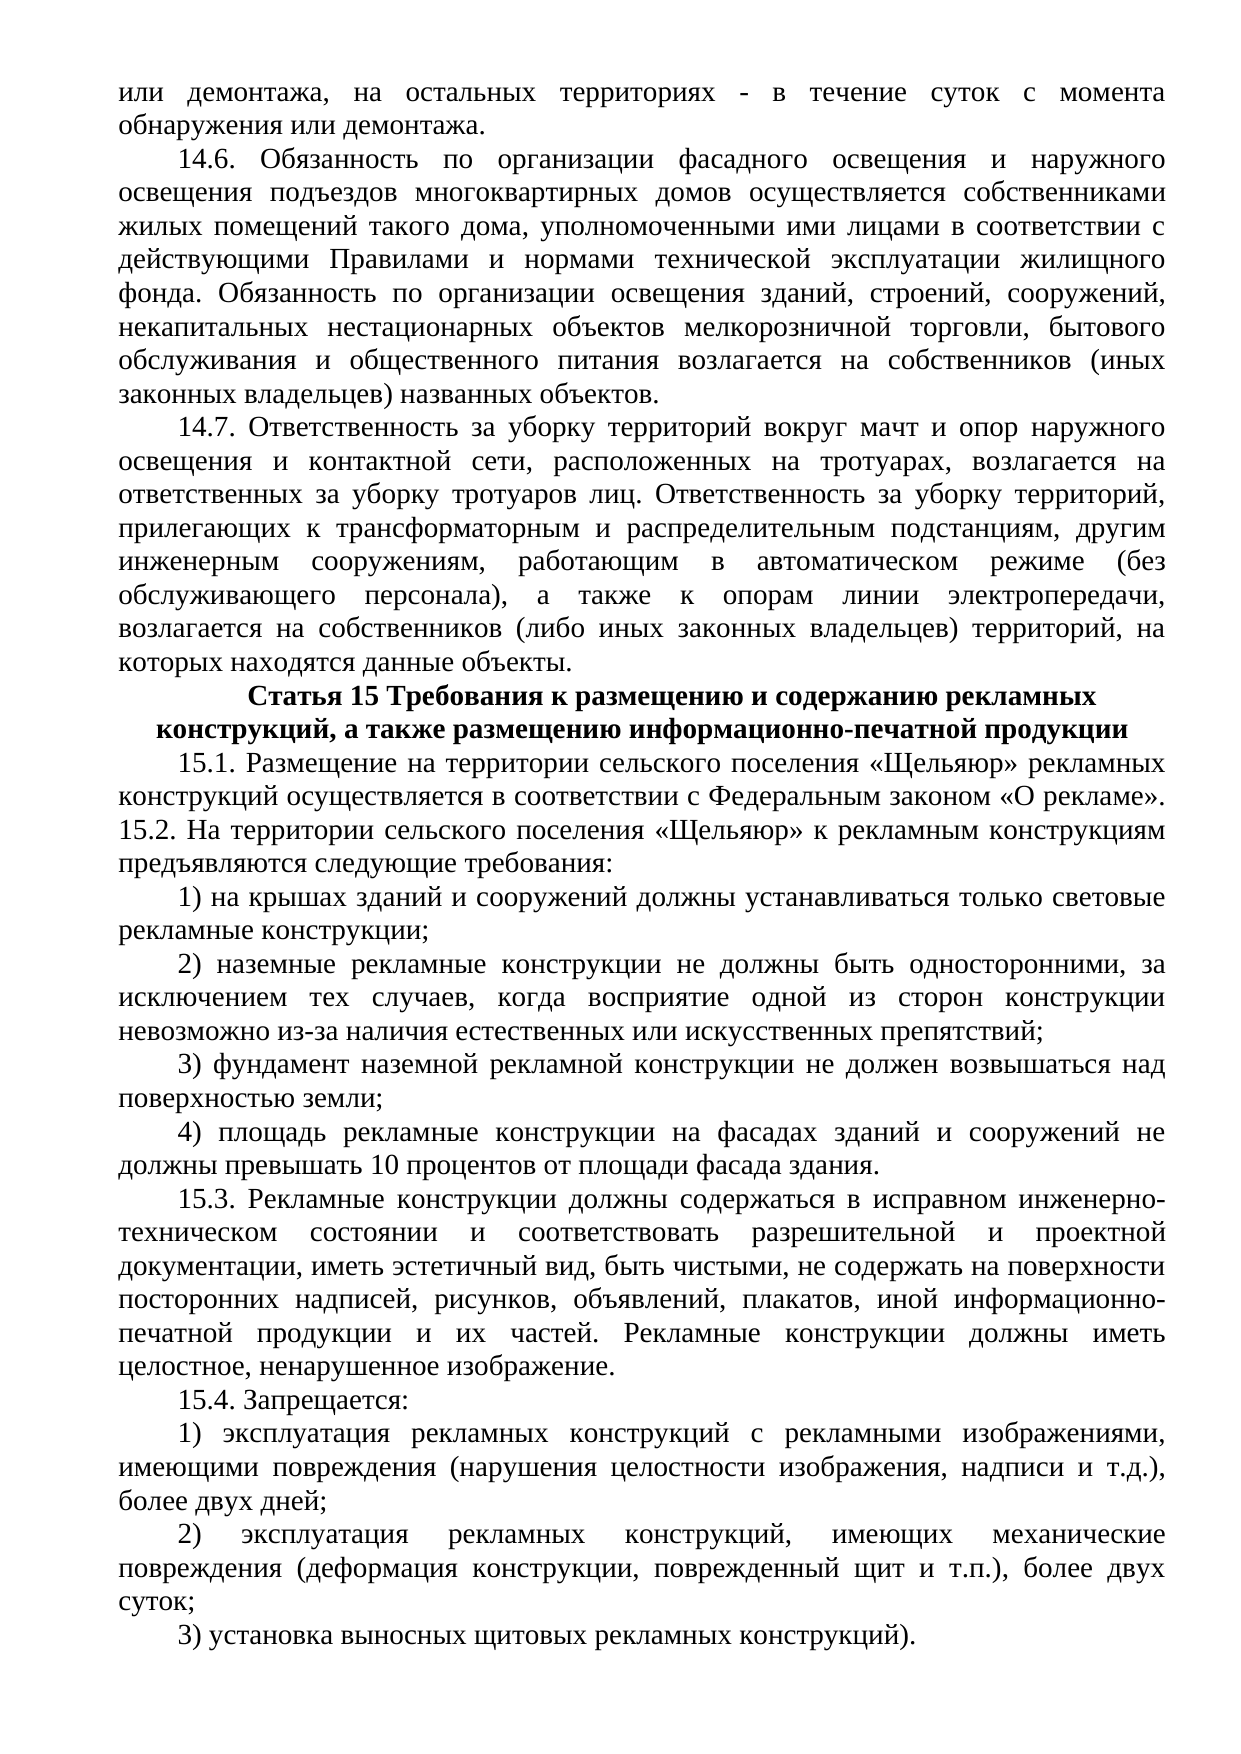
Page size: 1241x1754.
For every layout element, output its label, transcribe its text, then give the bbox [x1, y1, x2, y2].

text 3) установка выносных щитовых рекламных конструкций). [118, 1617, 1167, 1650]
text 14.6. Обязанность по организации фасадного освещения и наружного освещения подъездов многоквартирных домов осуществляется собственниками жилых помещений такого дома, уполномоченными ими лицами в соответствии с действующими Правилами и нормами технической эксплуатации жилищного фонда. Обязанность по организации освещения зданий, строений, сооружений, некапитальных нестационарных объектов мелкорозничной торговли, бытового обслуживания и общественного питания возлагается на собственников (иных законных владельцев) названных объектов. [118, 141, 1167, 409]
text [118, 74, 1167, 141]
text 1) на крышах зданий и сооружений должны устанавливаться только световые рекламные конструкции; [118, 879, 1167, 946]
text 15.1. Размещение на территории сельского поселения «Щельяюр» рекламных конструкций осуществляется в соответствии с Федеральным законом «О рекламе». 15.2. На территории сельского поселения «Щельяюр» к рекламным конструкциям предъявляются следующие требования: [118, 745, 1167, 879]
text 3) фундамент наземной рекламной конструкции не должен возвышаться над поверхностью земли; [118, 1047, 1167, 1114]
text 1) эксплуатация рекламных конструкций с рекламными изображениями, имеющими повреждения (нарушения целостности изображения, надписи и т.д.), более двух дней; [118, 1416, 1167, 1516]
text 4) площадь рекламные конструкции на фасадах зданий и сооружений не должны превышать 10 процентов от площади фасада здания. [118, 1114, 1167, 1181]
text 14.7. Ответственность за уборку территорий вокруг мачт и опор наружного освещения и контактной сети, расположенных на тротуарах, возлагается на ответственных за уборку тротуаров лиц. Ответственность за уборку территорий, прилегающих к трансформаторным и распределительным подстанциям, другим инженерным сооружениям, работающим в автоматическом режиме (без обслуживающего персонала), а также к опорам линии электропередачи, возлагается на собственников (либо иных законных владельцев) территорий, на которых находятся данные объекты. [118, 409, 1167, 678]
text Статья 15 Требования к размещению и содержанию рекламных конструкций, а также размещению информационно-печатной продукции [118, 678, 1167, 745]
text 15.3. Рекламные конструкции должны содержаться в исправном инженерно- техническом состоянии и соответствовать разрешительной и проектной документации, иметь эстетичный вид, быть чистыми, не содержать на поверхности посторонних надписей, рисунков, объявлений, плакатов, иной информационно- печатной продукции и их частей. Рекламные конструкции должны иметь целостное, ненарушенное изображение. [118, 1181, 1167, 1382]
text 2) наземные рекламные конструкции не должны быть односторонними, за исключением тех случаев, когда восприятие одной из сторон конструкции невозможно из-за наличия естественных или искусственных препятствий; [118, 946, 1167, 1047]
text 2) эксплуатация рекламных конструкций, имеющих механические повреждения (деформация конструкции, поврежденный щит и т.п.), более двух суток; [118, 1516, 1167, 1617]
text 15.4. Запрещается: [118, 1382, 1167, 1416]
